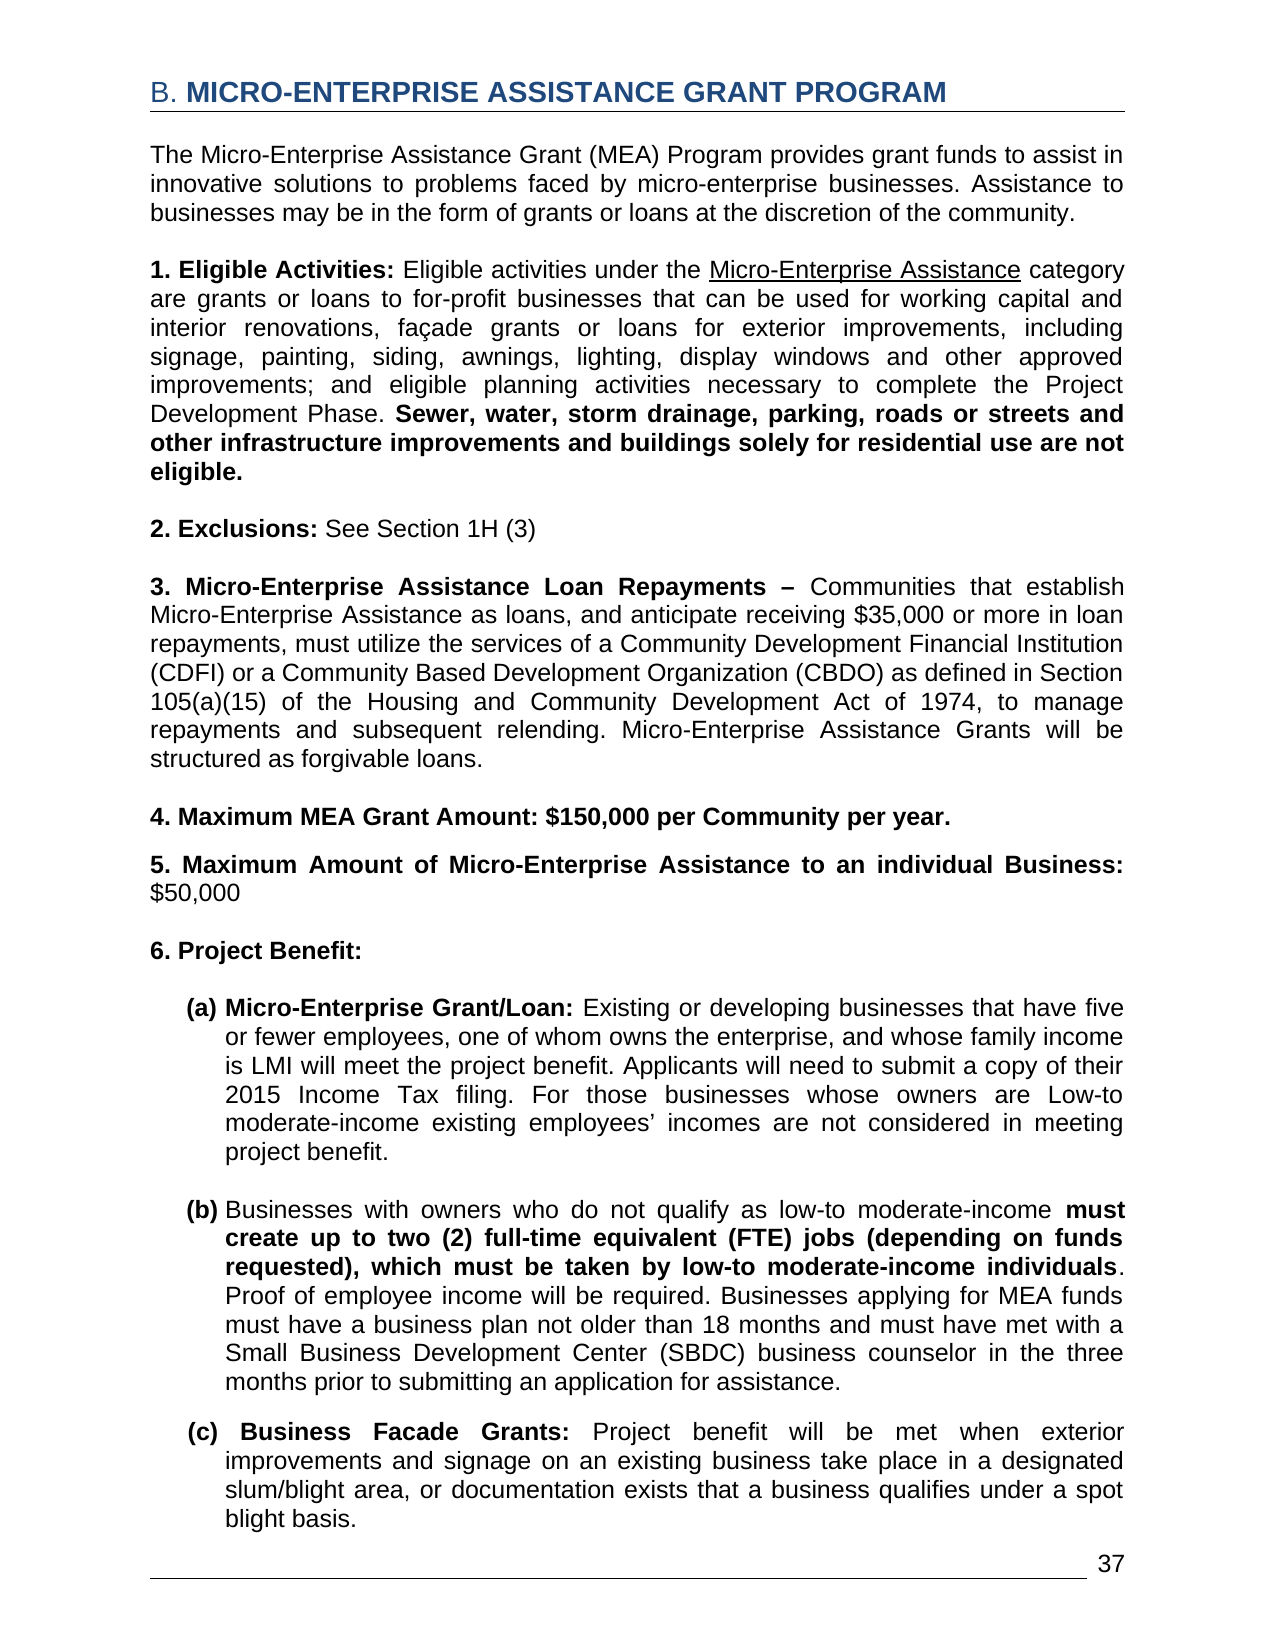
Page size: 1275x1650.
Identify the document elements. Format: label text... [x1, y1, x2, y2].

text 2. Exclusions: See Section 1H (3) [150, 514, 1125, 543]
subtitle B. MICRO-ENTERPRISE ASSISTANCE GRANT PROGRAM [150, 75, 1125, 111]
text 4. Maximum MEA Grant Amount: $150,000 per Community per year. [150, 802, 1125, 830]
text 6. Project Benefit: [150, 936, 1125, 964]
text 5. Maximum Amount of Micro-Enterprise Assistance to an individual Business: $50,000 [150, 849, 1125, 907]
text The Micro-Enterprise Assistance Grant (MEA) Program provides grant funds to assist in innovative solutions to problems faced by micro-enterprise businesses. Assistance to businesses may be in the form of grants or loans at the discretion of the community. [150, 140, 1125, 227]
list Businesses with owners who do not qualify as low-to moderate-income must create up to two (2) full-time equivalent (FTE) jobs (depending on funds requested), which must be taken by low-to moderate-income individuals. Proof of employee income will be required. Businesses applying for MEA funds must have a business plan not older than 18 months and must have met with a Small Business Development Center (SBDC) business counselor in the three months prior to submitting an application for assistance. [186, 1194, 1125, 1396]
text (c) Business Facade Grants: Project benefit will be met when exterior improvements and signage on an existing business take place in a designated slum/blight area, or documentation exists that a business qualifies under a spot blight basis. [187, 1417, 1125, 1532]
list Micro-Enterprise Grant/Loan: Existing or developing businesses that have five or fewer employees, one of whom owns the enterprise, and whose family income is LMI will meet the project benefit. Applicants will need to submit a copy of their 2015 Income Tax filing. For those businesses whose owners are Low-to moderate-income existing employees’ incomes are not considered in meeting project benefit. [186, 993, 1125, 1166]
text 1. Eligible Activities: Eligible activities under the Micro-Enterprise Assistance category are grants or loans to for-profit businesses that can be used for working capital and interior renovations, façade grants or loans for exterior improvements, including signage, painting, siding, awnings, lighting, display windows and other approved improvements; and eligible planning activities necessary to complete the Project Development Phase. Sewer, water, storm drainage, parking, roads or streets and other infrastructure improvements and buildings solely for residential use are not eligible. [150, 255, 1125, 485]
text 3. Micro-Enterprise Assistance Loan Repayments – Communities that establish Micro-Enterprise Assistance as loans, and anticipate receiving $35,000 or more in loan repayments, must utilize the services of a Community Development Financial Institution (CDFI) or a Community Based Development Organization (CBDO) as defined in Section 105(a)(15) of the Housing and Community Development Act of 1974, to manage repayments and subsequent relending. Micro-Enterprise Assistance Grants will be structured as forgivable loans. [150, 572, 1125, 773]
